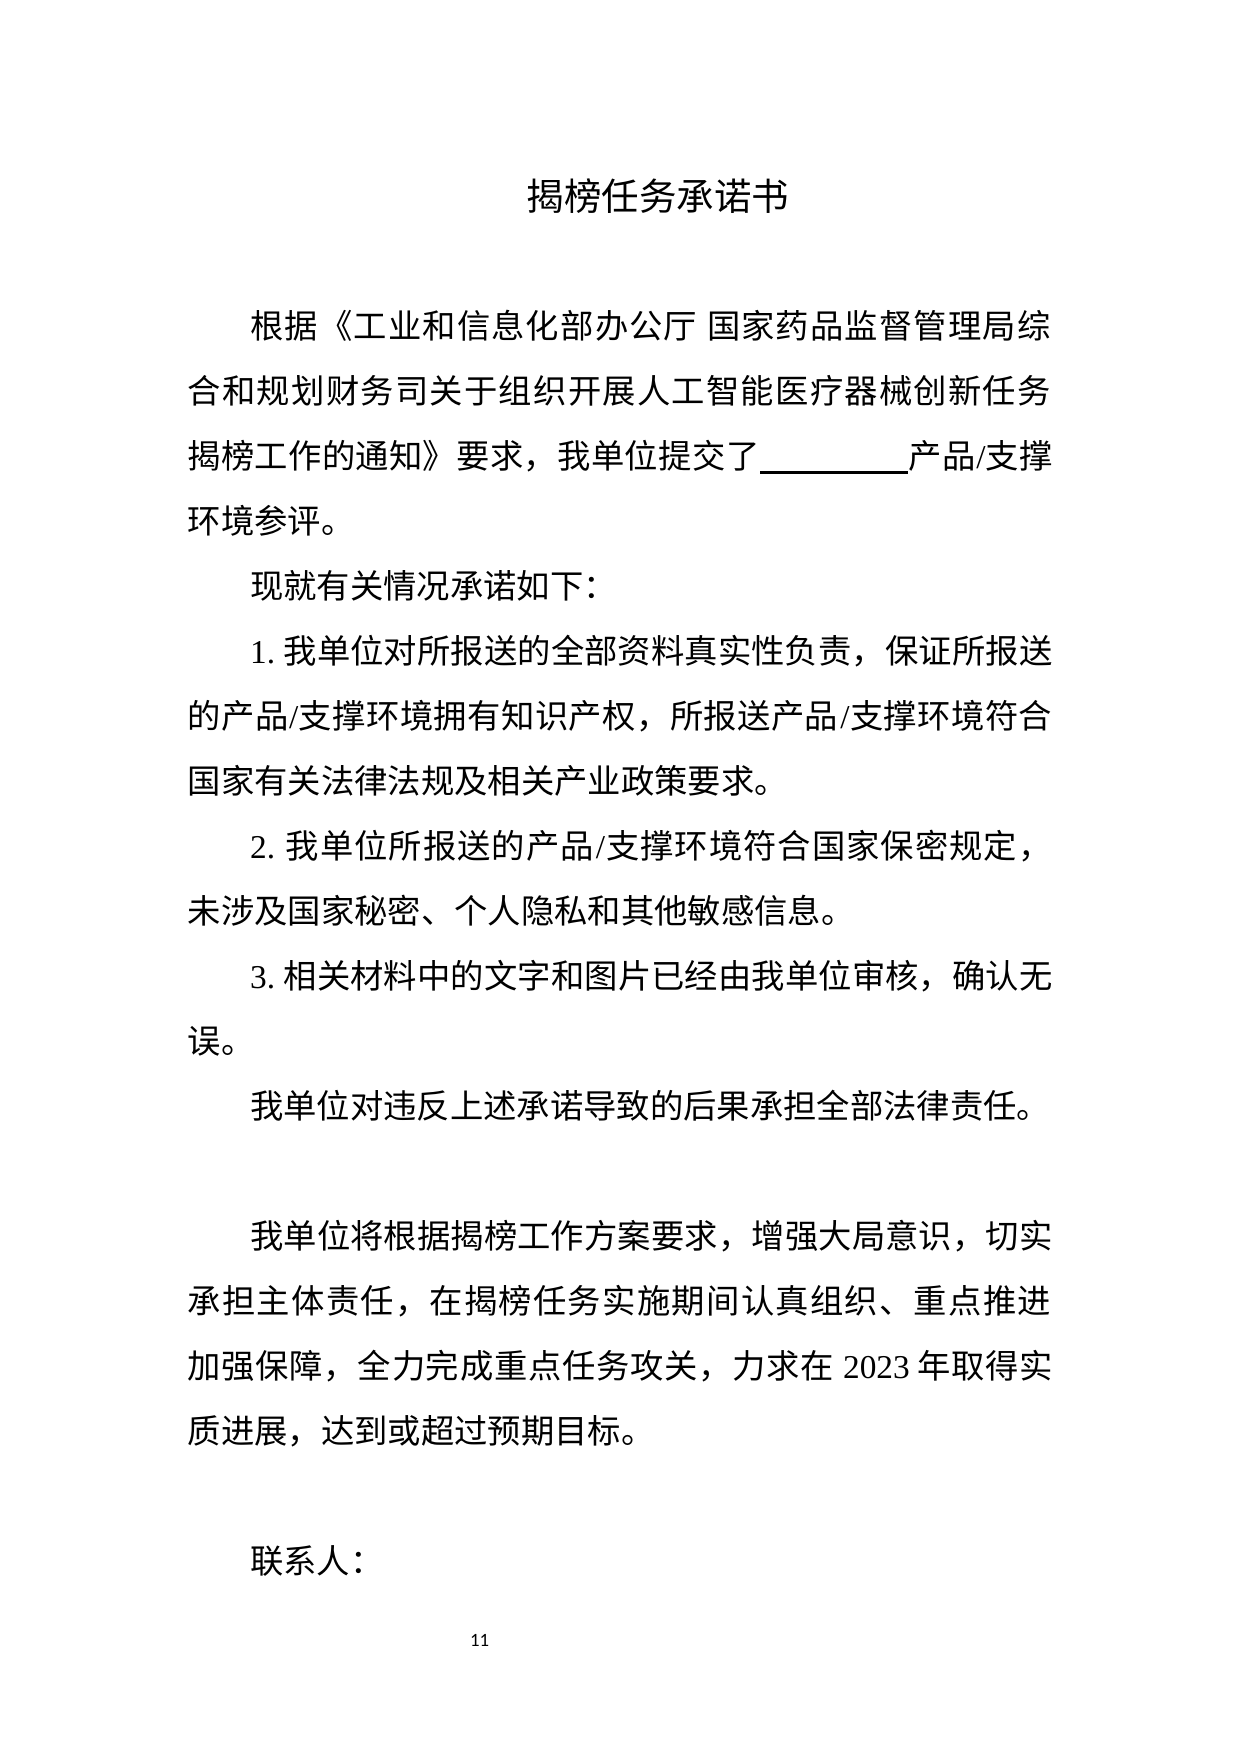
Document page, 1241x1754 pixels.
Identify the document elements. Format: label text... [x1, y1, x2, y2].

text 1. 我单位对所报送的全部资料真实性负责，保证所报送的产品/支撑环境拥有知识产权，所报送产品/支撑环境符合国家有关法律法规及相关产业政策要求。 [187, 617, 1053, 812]
text 我单位对违反上述承诺导致的后果承担全部法律责任。 [187, 1072, 1053, 1137]
text 现就有关情况承诺如下： [187, 552, 1053, 617]
text 我单位将根据揭榜工作方案要求，增强大局意识，切实承担主体责任，在揭榜任务实施期间认真组织、重点推进、加强保障，全力完成重点任务攻关，力求在2023年取得实质进展，达到或超过预期目标。 [187, 1202, 1053, 1462]
text 根据《工业和信息化部办公厅 国家药品监督管理局综合和规划财务司关于组织开展人工智能医疗器械创新任务揭榜工作的通知》要求，我单位提交了 产品/支撑环境参评。 [187, 292, 1053, 552]
text 3. 相关材料中的文字和图片已经由我单位审核，确认无误。 [187, 942, 1053, 1072]
text 联系人： [187, 1527, 1053, 1592]
text 2. 我单位所报送的产品/支撑环境符合国家保密规定，未涉及国家秘密、个人隐私和其他敏感信息。 [187, 812, 1053, 942]
text 揭榜任务承诺书 [187, 162, 1053, 227]
